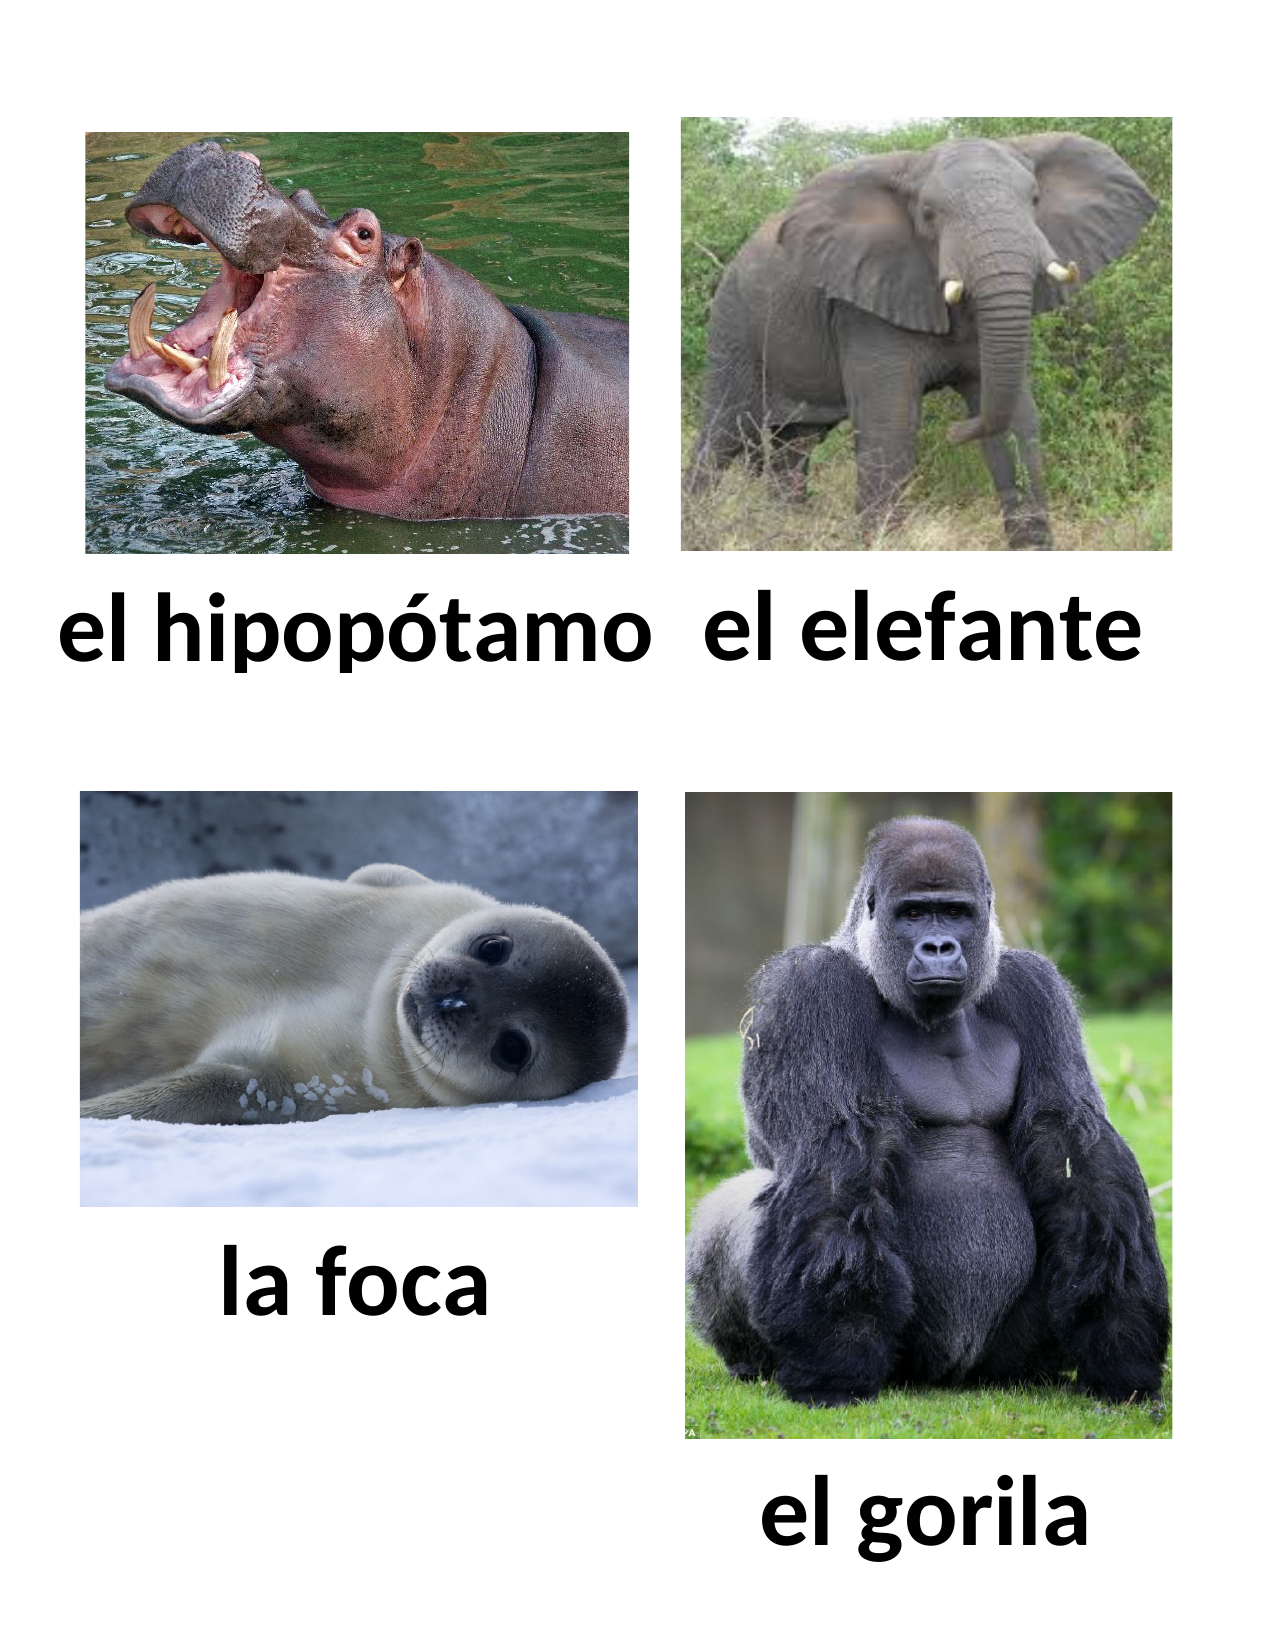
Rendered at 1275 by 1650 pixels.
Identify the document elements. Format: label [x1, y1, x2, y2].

picture [85, 132, 630, 554]
picture [685, 792, 1173, 1439]
picture [79, 791, 638, 1207]
picture [680, 117, 1173, 551]
